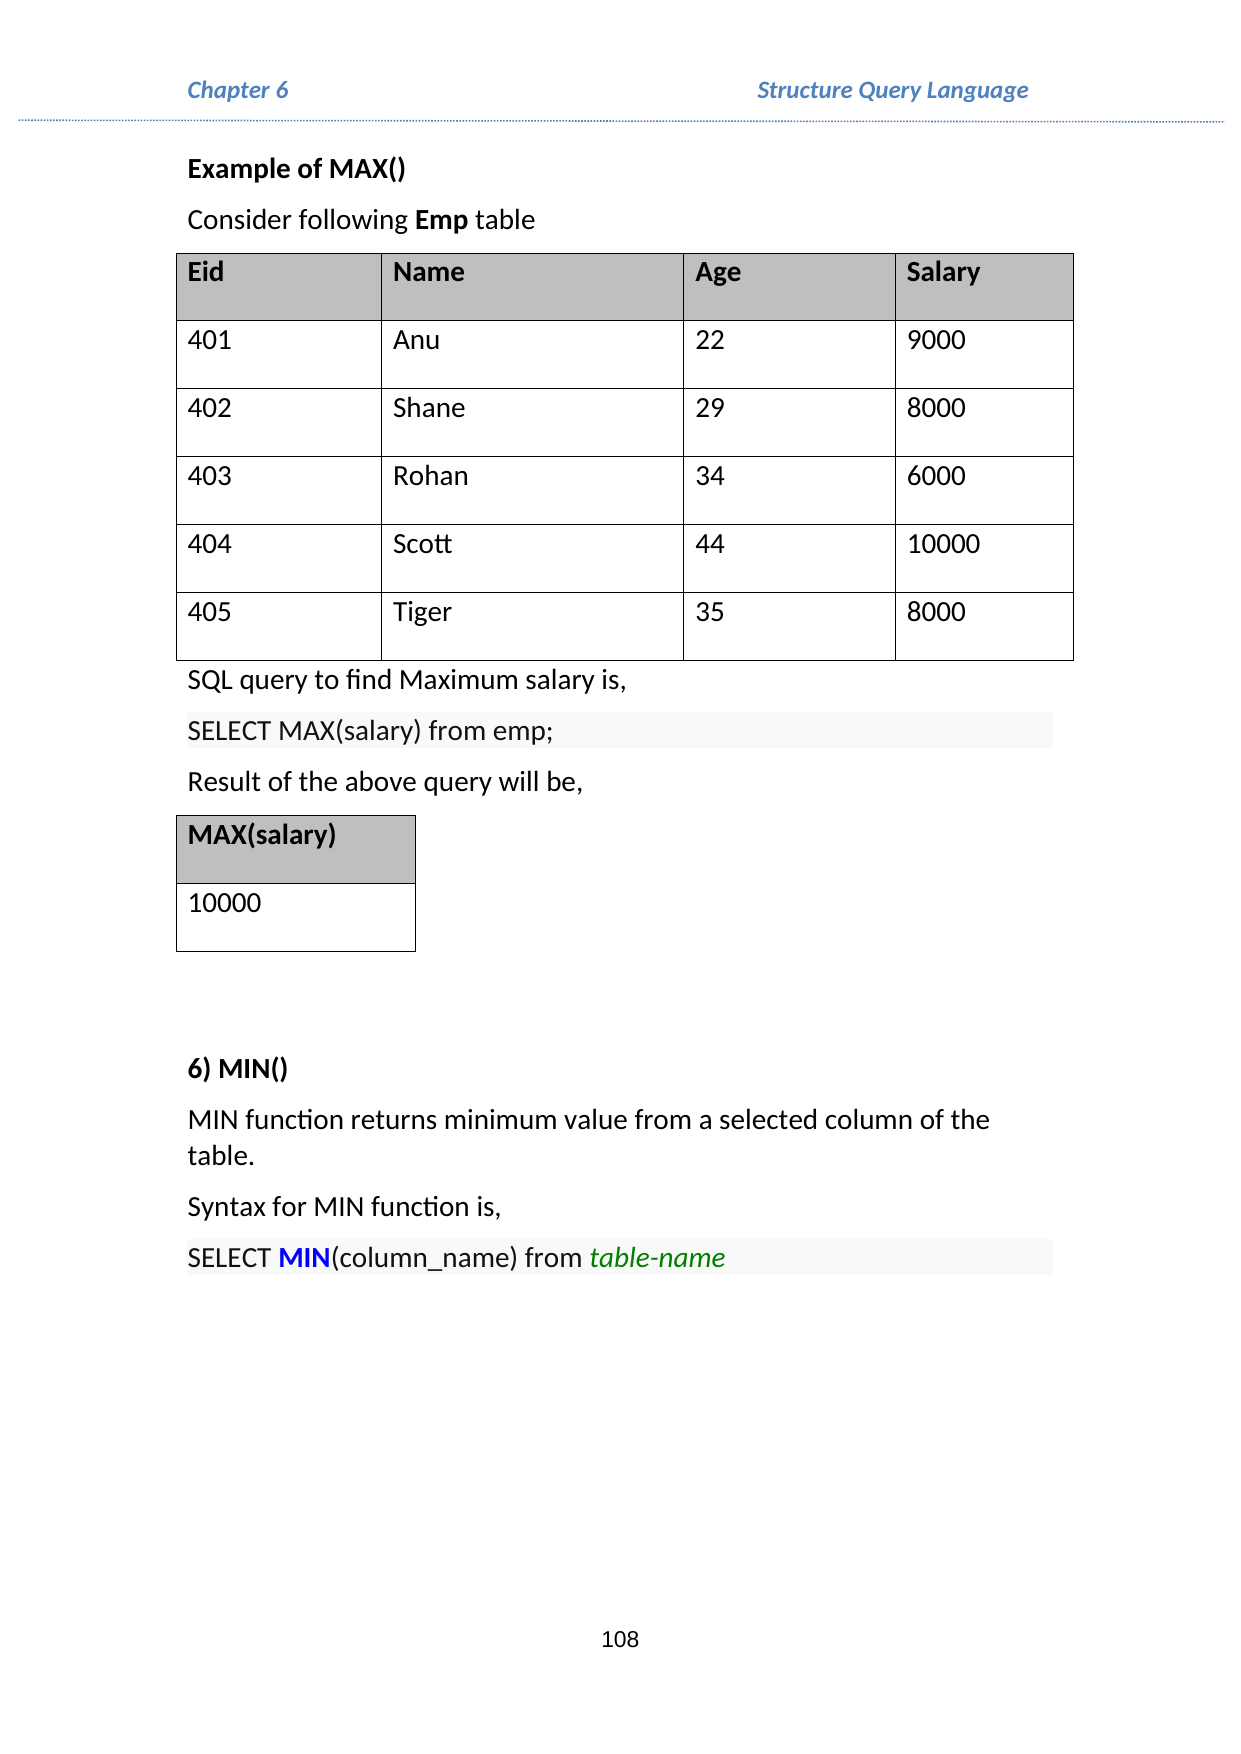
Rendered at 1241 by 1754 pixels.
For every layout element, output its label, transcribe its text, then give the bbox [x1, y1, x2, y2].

table_cell 35 [684, 593, 895, 660]
table_cell 401 [177, 321, 381, 388]
table_header Name [382, 254, 683, 320]
table_cell Tiger [382, 593, 683, 660]
table_cell Scott [382, 525, 683, 592]
text 6) MIN() [187, 1050, 1053, 1085]
text Consider following Emp table [187, 201, 1053, 237]
table_cell 402 [177, 389, 381, 456]
table_cell 6000 [896, 457, 1073, 524]
table_cell Shane [382, 389, 683, 456]
table_cell Anu [382, 321, 683, 388]
table_cell Rohan [382, 457, 683, 524]
table_cell 29 [684, 389, 895, 456]
table_header Salary [896, 254, 1073, 320]
text SELECT MAX(salary) from emp; [187, 712, 1053, 748]
text MIN function returns minimum value from a selected column of the table. [187, 1101, 1053, 1172]
table_cell 405 [177, 593, 381, 660]
table_cell 404 [177, 525, 381, 592]
table_cell 10000 [896, 525, 1073, 592]
table_cell 44 [684, 525, 895, 592]
table_cell 403 [177, 457, 381, 524]
table_cell 8000 [896, 593, 1073, 660]
table_cell 9000 [896, 321, 1073, 388]
table_header Eid [177, 254, 381, 320]
table_cell 8000 [896, 389, 1073, 456]
table_cell 34 [684, 457, 895, 524]
table_header MAX(salary) [177, 816, 415, 883]
text Result of the above query will be, [187, 763, 1053, 799]
table_header Age [684, 254, 895, 320]
table_cell 22 [684, 321, 895, 388]
text SQL query to find Maximum salary is, [187, 661, 1053, 697]
text Syntax for MIN function is, [187, 1188, 1053, 1223]
table_cell 10000 [177, 884, 415, 951]
text Example of MAX() [187, 150, 1053, 186]
text SELECT MIN(column_name) from table-name [187, 1239, 1053, 1275]
